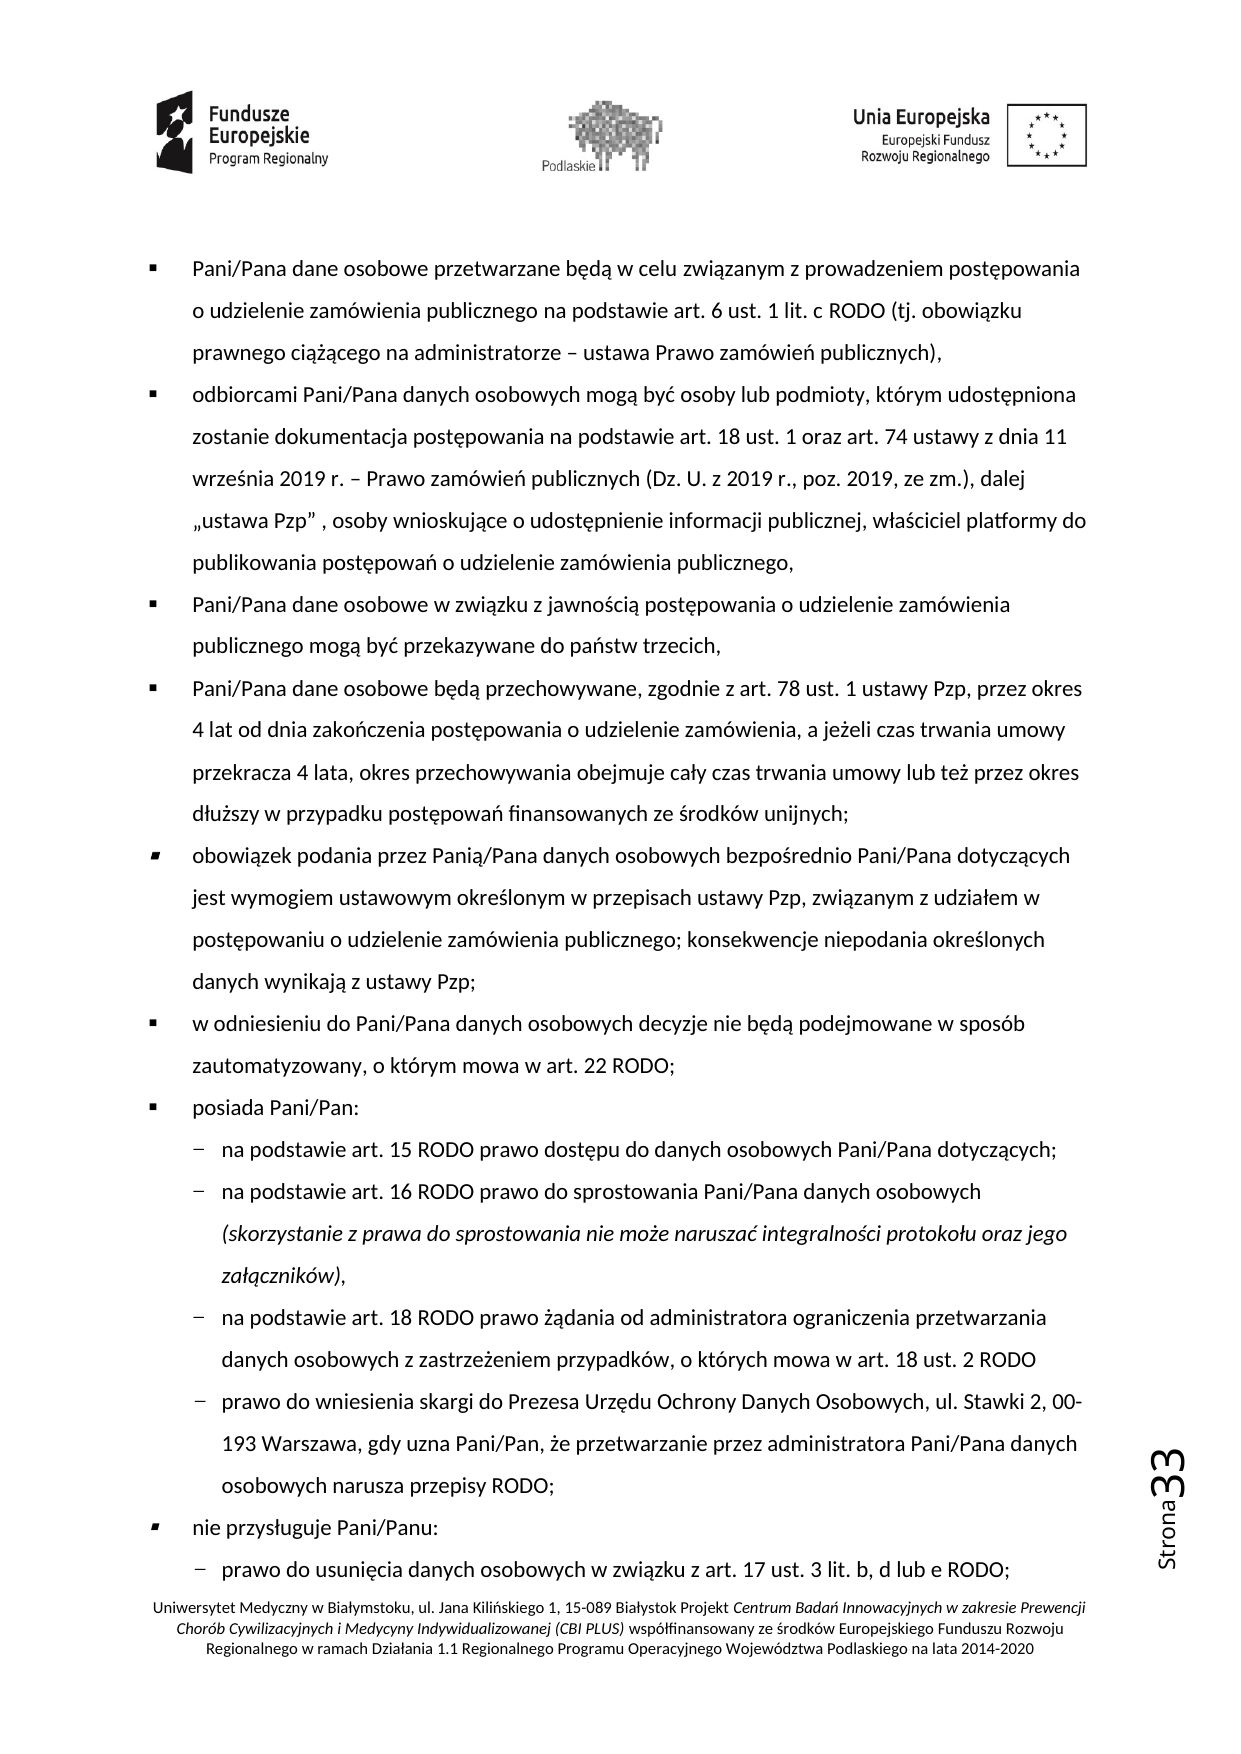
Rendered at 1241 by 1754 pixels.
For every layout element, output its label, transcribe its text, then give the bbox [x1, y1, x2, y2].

list w odniesieniu do Pani/Pana danych osobowych decyzje nie będą podejmowane w sposób zautomatyzowany, o którym mowa w art. 22 RODO; [148, 1009, 1093, 1079]
list Pani/Pana dane osobowe przetwarzane będą w celu związanym z prowadzeniem postępowania o udzielenie zamówienia publicznego na podstawie art. 6 ust. 1 lit. c RODO (tj. obowiązku prawnego ciążącego na administratorze – ustawa Prawo zamówień publicznych), [148, 254, 1093, 366]
list Pani/Pana dane osobowe w związku z jawnością postępowania o udzielenie zamówienia publicznego mogą być przekazywane do państw trzecich, [148, 590, 1093, 660]
list odbiorcami Pani/Pana danych osobowych mogą być osoby lub podmioty, którym udostępniona zostanie dokumentacja postępowania na podstawie art. 18 ust. 1 oraz art. 74 ustawy z dnia 11 września 2019 r. – Prawo zamówień publicznych (Dz. U. z 2019 r., poz. 2019, ze zm.), dalej „ustawa Pzp” , osoby wnioskujące o udostępnienie informacji publicznej, właściciel platformy do publikowania postępowań o udzielenie zamówienia publicznego, [148, 380, 1093, 576]
list prawo do wniesienia skargi do Prezesa Urzędu Ochrony Danych Osobowych, ul. Stawki 2, 00-193 Warszawa, gdy uzna Pani/Pan, że przetwarzanie przez administratora Pani/Pana danych osobowych narusza przepisy RODO; [192, 1387, 1093, 1499]
picture [147, 88, 1091, 177]
list nie przysługuje Pani/Panu: [148, 1513, 1093, 1541]
list prawo do usunięcia danych osobowych w związku z art. 17 ust. 3 lit. b, d lub e RODO; [192, 1555, 1093, 1583]
list obowiązek podania przez Panią/Pana danych osobowych bezpośrednio Pani/Pana dotyczących jest wymogiem ustawowym określonym w przepisach ustawy Pzp, związanym z udziałem w postępowaniu o udzielenie zamówienia publicznego; konsekwencje niepodania określonych danych wynikają z ustawy Pzp; [148, 842, 1093, 996]
list na podstawie art. 18 RODO prawo żądania od administratora ograniczenia przetwarzania danych osobowych z zastrzeżeniem przypadków, o których mowa w art. 18 ust. 2 RODO [192, 1303, 1093, 1373]
list na podstawie art. 15 RODO prawo dostępu do danych osobowych Pani/Pana dotyczących; [192, 1135, 1093, 1163]
list na podstawie art. 16 RODO prawo do sprostowania Pani/Pana danych osobowych [192, 1177, 1093, 1205]
list (skorzystanie z prawa do sprostowania nie może naruszać integralności protokołu oraz jego załączników), [221, 1219, 1093, 1289]
list Pani/Pana dane osobowe będą przechowywane, zgodnie z art. 78 ust. 1 ustawy Pzp, przez okres 4 lat od dnia zakończenia postępowania o udzielenie zamówienia, a jeżeli czas trwania umowy przekracza 4 lata, okres przechowywania obejmuje cały czas trwania umowy lub też przez okres dłuższy w przypadku postępowań finansowanych ze środków unijnych; [148, 674, 1093, 828]
list posiada Pani/Pan: [148, 1093, 1093, 1121]
